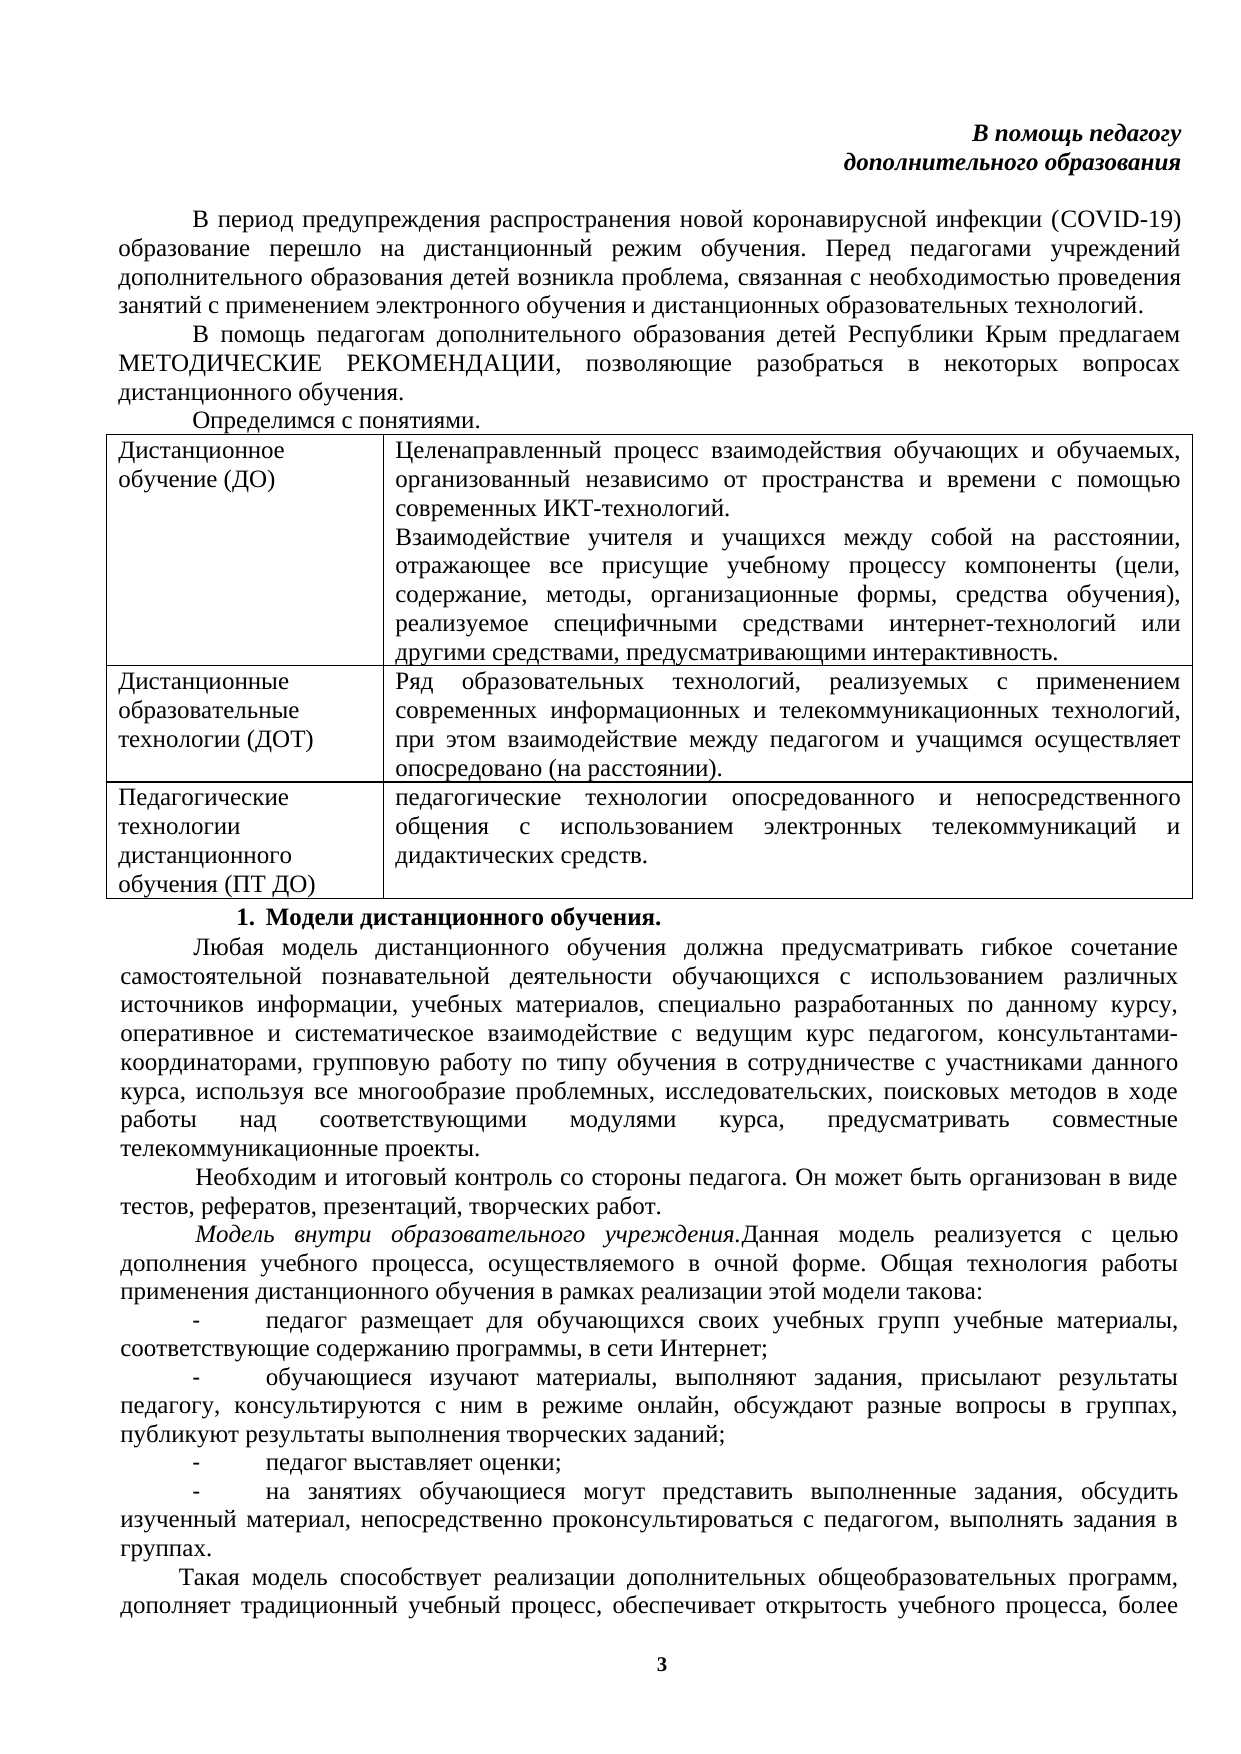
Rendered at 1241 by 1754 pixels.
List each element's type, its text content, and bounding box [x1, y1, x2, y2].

table_cell Педагогические технологии дистанционного обучения (ПТ ДО) [241, 783, 383, 897]
text Модель внутри образовательного учреждения.Данная модель реализуется с целью дополнения учебного процесса, осуществляемого в очной форме. Общая технология работы применения дистанционного обучения в рамках реализации этой модели такова: [120, 1219, 1179, 1305]
text В период предупреждения распространения новой коронавирусной инфекции (COVID-19) образование перешло на дистанционный режим обучения. Перед педагогами учреждений дополнительного образования детей возникла проблема, связанная с необходимостью проведения занятий с применением электронного обучения и дистанционных образовательных технологий. [118, 204, 1181, 319]
list педагог выставляет оценки; [120, 1448, 1181, 1476]
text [120, 1562, 1179, 1619]
text В помощь педагогу [118, 118, 1181, 147]
list Модели дистанционного обучения. [118, 899, 1179, 932]
table_cell педагогические технологии опосредованного и непосредственного общения с использованием электронных телекоммуникаций и дидактических средств. [384, 783, 1192, 897]
table_header Целенаправленный процесс взаимодействия обучающих и обучаемых, организованный независимо от пространства и времени с помощью современных ИКТ-технологий. Взаимодействие учителя и учащихся между собой на расстоянии, отражающее все присущие учебному процессу компоненты (цели, содержание, методы, организационные формы, средства обучения), реализуемое специфичными средствами интернет-технологий или другими средствами, предусматривающими интерактивность. [384, 435, 1192, 665]
text дополнительного образования [118, 147, 1181, 176]
list педагог размещает для обучающихся своих учебных групп учебные материалы, соответствующие содержанию программы, в сети Интернет; [120, 1305, 1179, 1362]
table_cell Ряд образовательных технологий, реализуемых с применением современных информационных и телекоммуникационных технологий, при этом взаимодействие между педагогом и учащимся осуществляет опосредовано (на расстоянии). [384, 666, 1192, 781]
text Определимся с понятиями. [118, 406, 1181, 434]
text В помощь педагогам дополнительного образования детей Республики Крым предлагаем МЕТОДИЧЕСКИЕ РЕКОМЕНДАЦИИ, позволяющие разобраться в некоторых вопросах дистанционного обучения. [118, 319, 1181, 406]
text Необходим и итоговый контроль со стороны педагога. Он может быть организован в виде тестов, рефератов, презентаций, творческих работ. [120, 1162, 1179, 1219]
list на занятиях обучающиеся могут представить выполненные задания, обсудить изученный материал, непосредственно проконсультироваться с педагогом, выполнять задания в группах. [120, 1476, 1179, 1562]
text Любая модель дистанционного обучения должна предусматривать гибкое сочетание самостоятельной познавательной деятельности обучающихся с использованием различных источников информации, учебных материалов, специально разработанных по данному курсу, оперативное и систематическое взаимодействие с ведущим курс педагогом, консультантами-координаторами, групповую работу по типу обучения в сотрудничестве с участниками данного курса, используя все многообразие проблемных, исследовательских, поисковых методов в ходе работы над соответствующими модулями курса, предусматривать совместные телекоммуникационные проекты. [120, 932, 1179, 1162]
list обучающиеся изучают материалы, выполняют задания, присылают результаты педагогу, консультируются с ним в режиме онлайн, обсуждают разные вопросы в группах, публикуют результаты выполнения творческих заданий; [120, 1362, 1179, 1448]
table_header Дистанционное обучение (ДО) [107, 435, 383, 665]
table_cell Дистанционные образовательные технологии (ДОТ) [107, 666, 383, 781]
